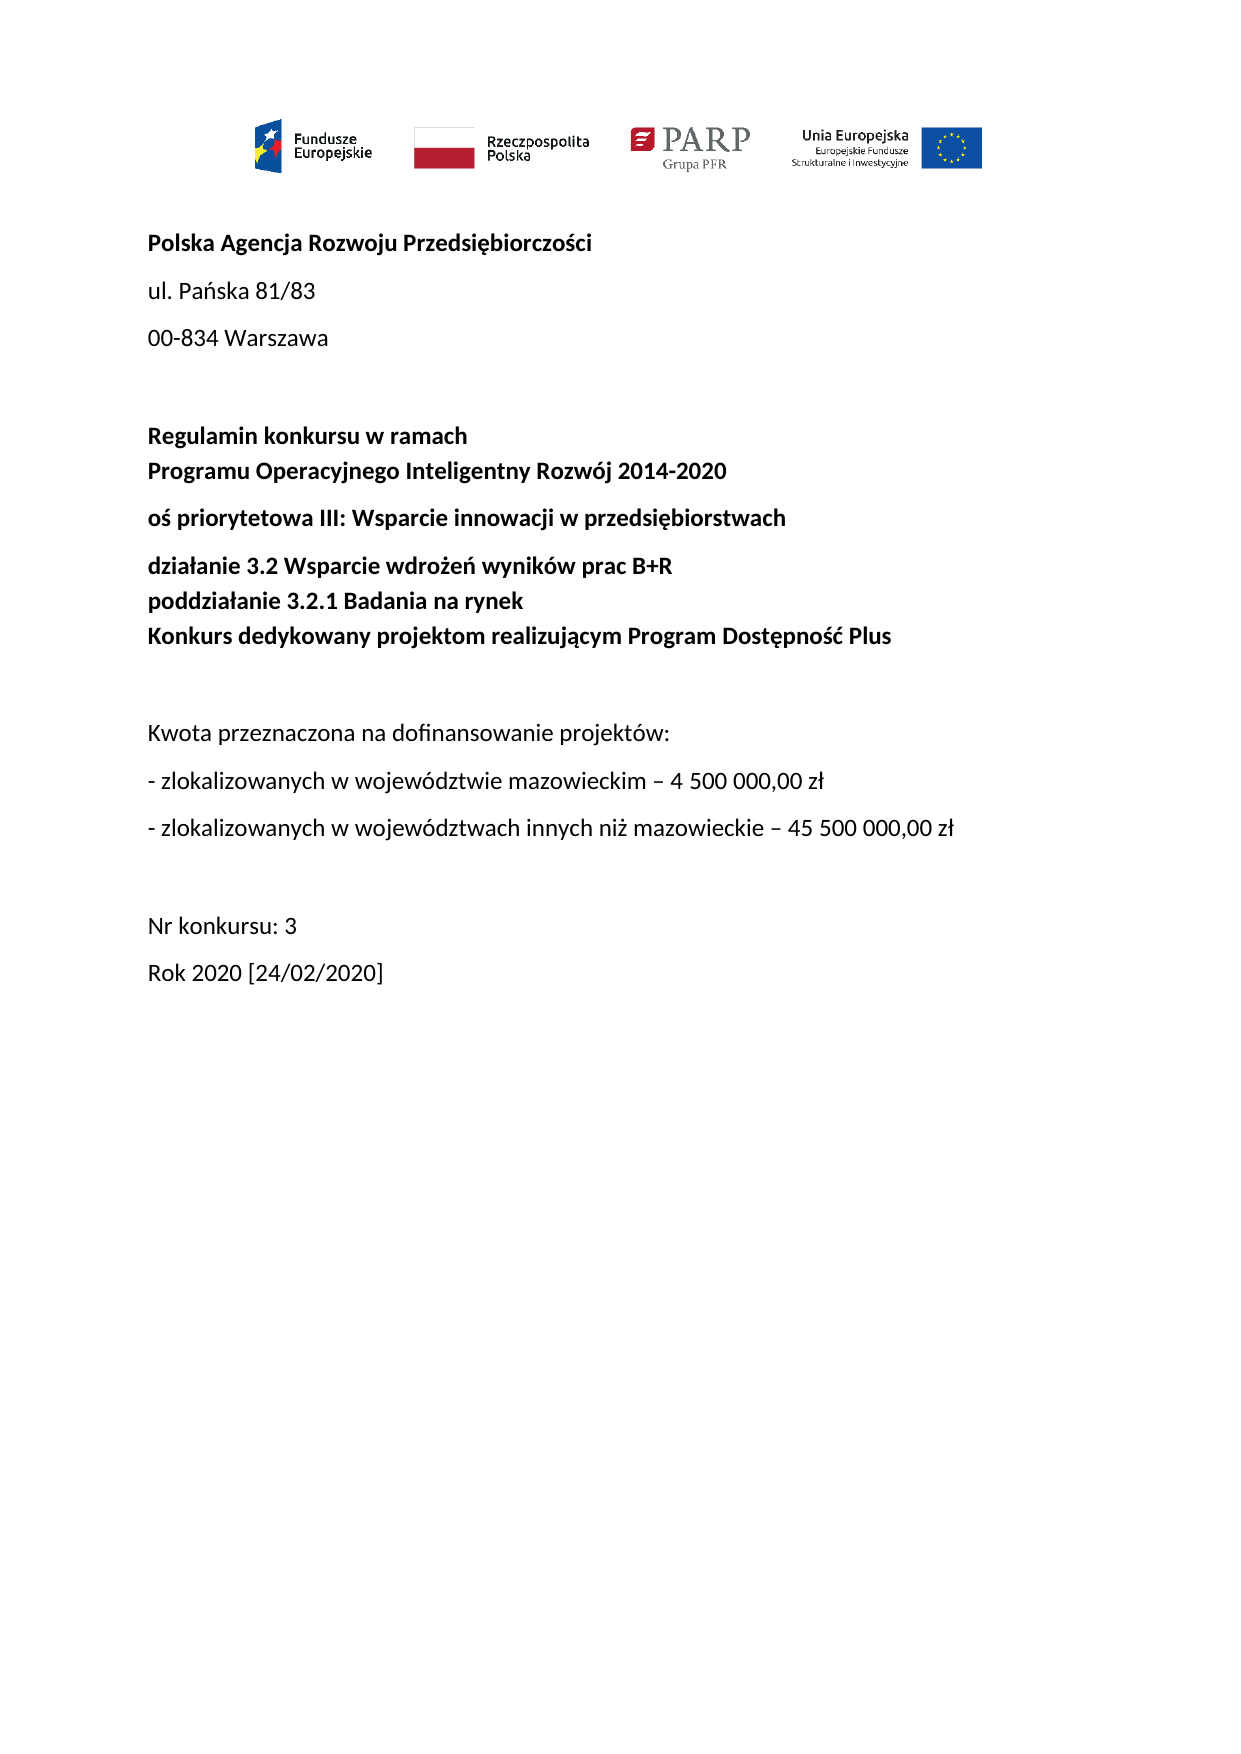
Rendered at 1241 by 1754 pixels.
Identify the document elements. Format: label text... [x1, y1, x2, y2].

text Polska Agencja Rozwoju Przedsiębiorczości [148, 228, 1092, 258]
text Nr konkursu: 3 [148, 910, 1092, 941]
text ul. Pańska 81/83 [148, 275, 1092, 306]
text Regulamin konkursu w ramach Programu Operacyjnego Inteligentny Rozwój 2014-2020 [148, 420, 1092, 486]
picture [217, 102, 1023, 191]
text - zlokalizowanych w województwie mazowieckim – 4 500 000,00 zł [148, 765, 1092, 796]
text działanie 3.2 Wsparcie wdrożeń wyników prac B+R poddziałanie 3.2.1 Badania na rynek [148, 550, 1092, 616]
text 00-834 Warszawa [148, 323, 1092, 353]
text - zlokalizowanych w województwach innych niż mazowieckie – 45 500 000,00 zł [148, 813, 1092, 843]
text Rok 2020 [24/02/2020] [148, 958, 1092, 988]
text Konkurs dedykowany projektom realizującym Program Dostępność Plus [148, 620, 1092, 651]
text oś priorytetowa III: Wsparcie innowacji w przedsiębiorstwach [148, 503, 1092, 533]
text Kwota przeznaczona na dofinansowanie projektów: [148, 718, 1092, 748]
